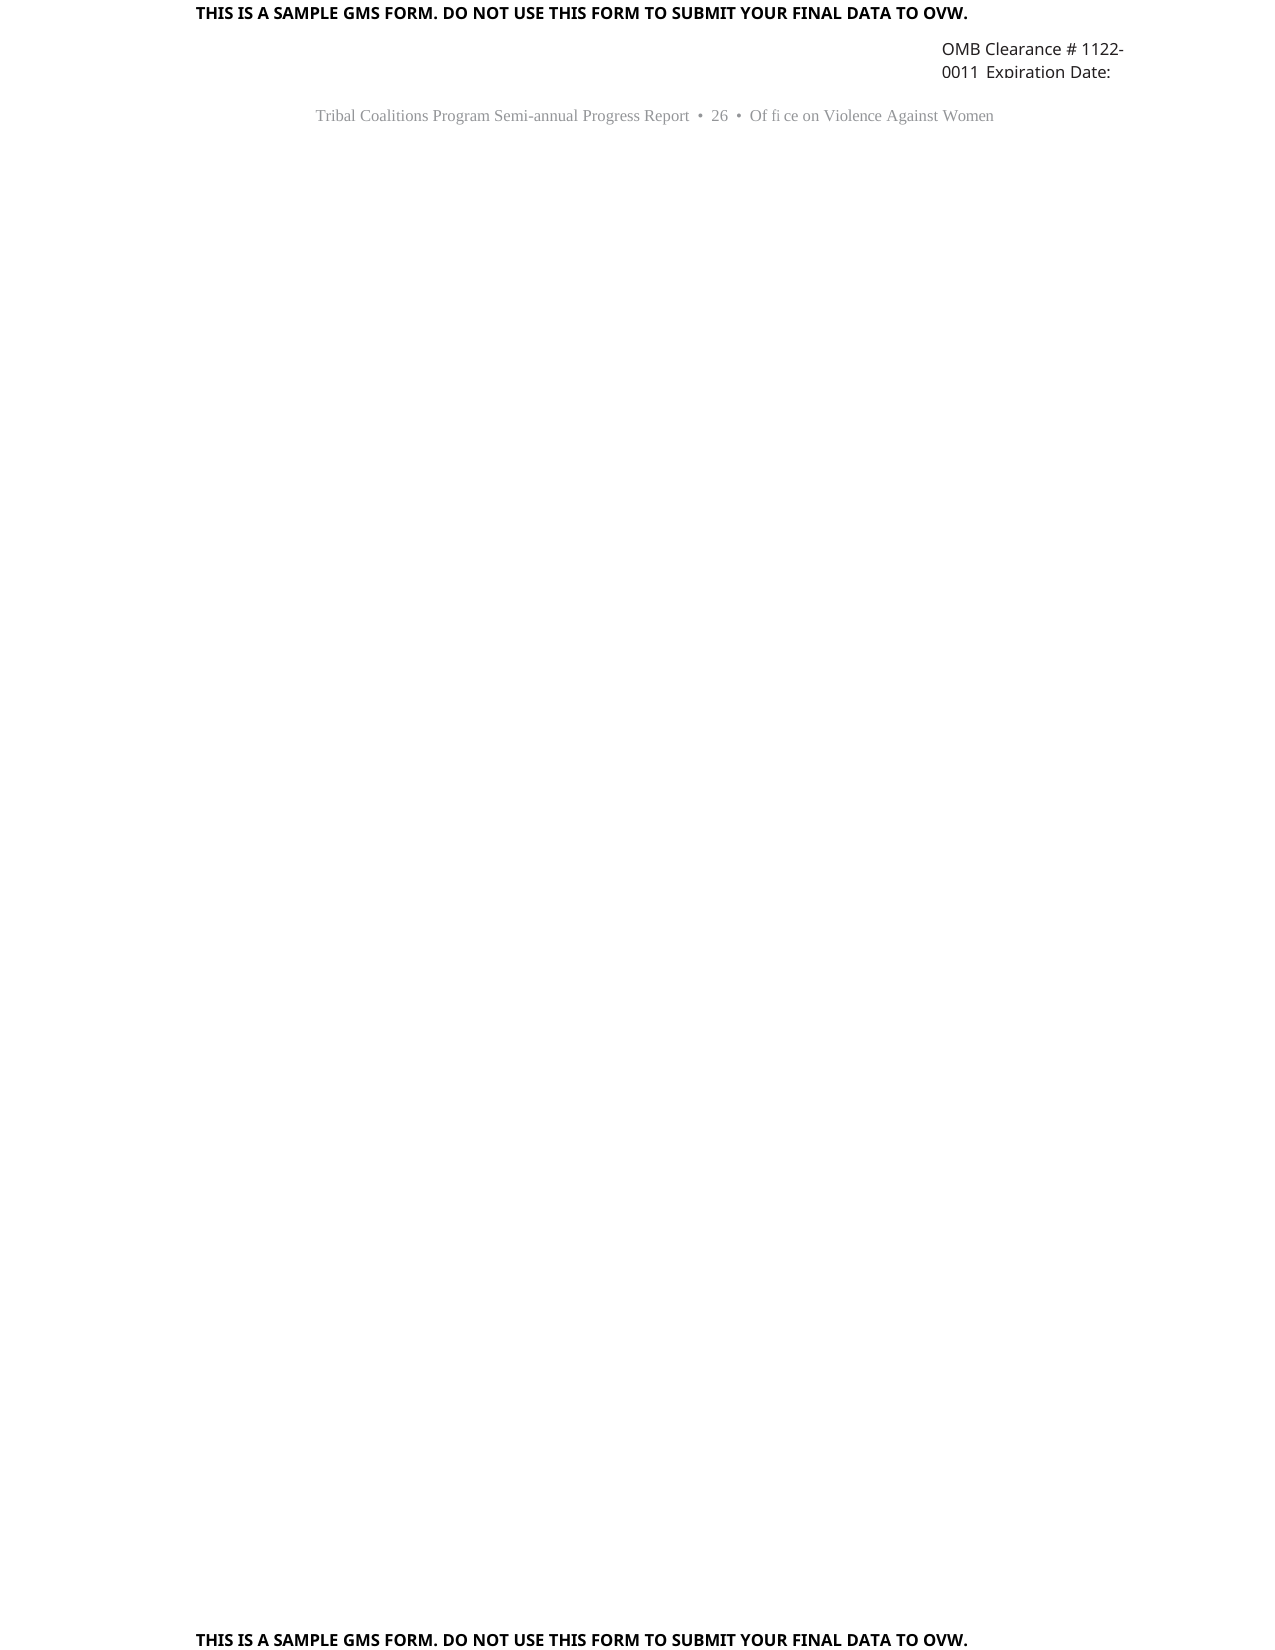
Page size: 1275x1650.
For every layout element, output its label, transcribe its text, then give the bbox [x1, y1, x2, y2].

text Tribal Coalitions Program Semi-annual Progress Report • 26 • Of fi ce on Violence Against Women [315, 106, 1171, 125]
